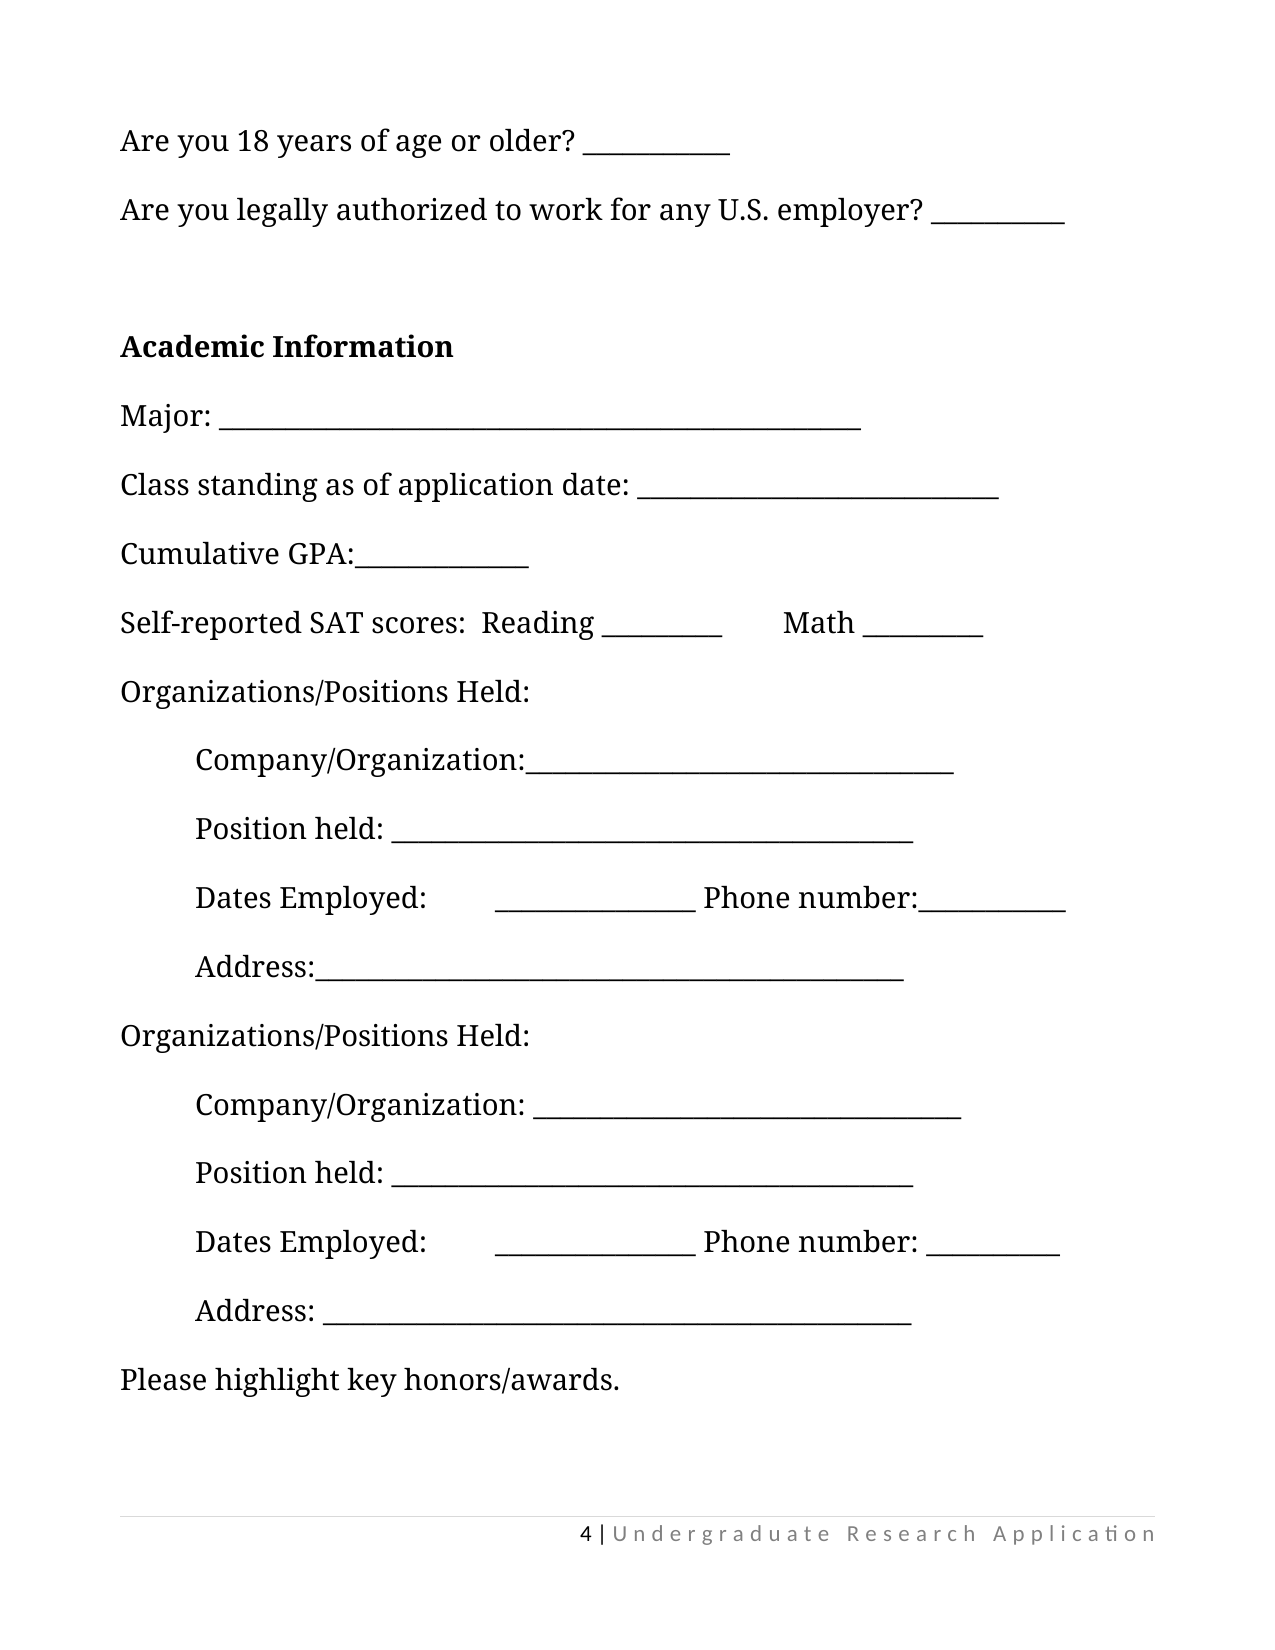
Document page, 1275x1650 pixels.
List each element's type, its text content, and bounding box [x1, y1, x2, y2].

text Position held: _______________________________________ [120, 808, 1155, 848]
text Address:____________________________________________ [120, 946, 1155, 986]
text Company/Organization:________________________________ [120, 740, 1155, 779]
text Dates Employed: _______________ Phone number:___________ [120, 877, 1155, 917]
text Organizations/Positions Held: [120, 671, 1155, 711]
text Major: ________________________________________________ [120, 395, 1155, 435]
text Company/Organization: ________________________________ [120, 1084, 1155, 1124]
text Please highlight key honors/awards. [120, 1359, 1155, 1399]
text Are you 18 years of age or older? ___________ [120, 120, 1155, 160]
text Academic Information [120, 327, 1155, 366]
text Self-reported SAT scores: Reading _________ Math _________ [120, 602, 1155, 642]
text Address: ____________________________________________ [120, 1291, 1155, 1330]
text Class standing as of application date: ___________________________ [120, 464, 1155, 504]
text Organizations/Positions Held: [120, 1015, 1155, 1055]
text Dates Employed: _______________ Phone number: __________ [120, 1222, 1155, 1261]
text Cumulative GPA:_____________ [120, 533, 1155, 573]
text Are you legally authorized to work for any U.S. employer? __________ [120, 189, 1155, 228]
text Position held: _______________________________________ [120, 1153, 1155, 1192]
